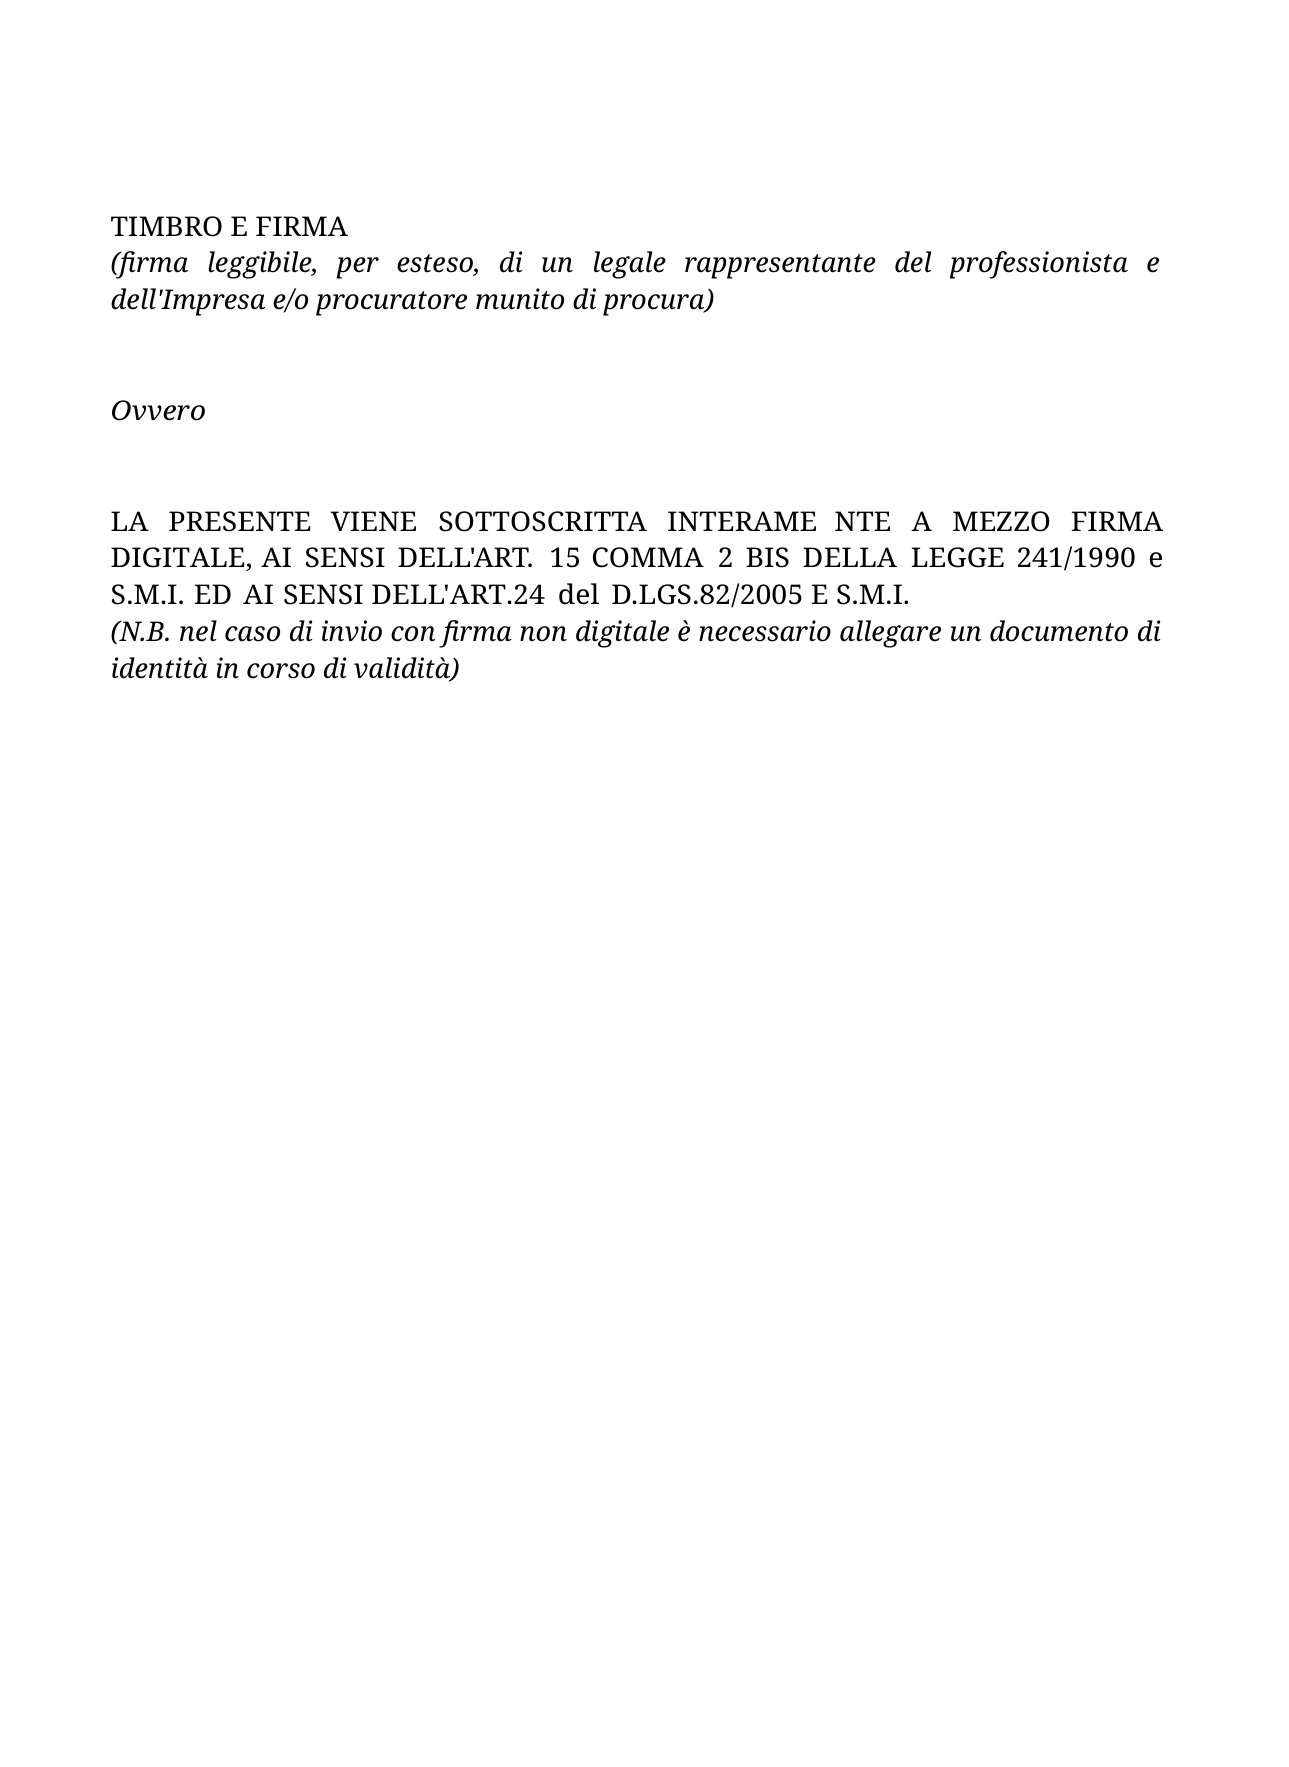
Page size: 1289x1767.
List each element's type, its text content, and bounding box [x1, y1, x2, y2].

text LA PRESENTE VIENE SOTTOSCRITTA INTERAME NTE A MEZZO FIRMA DIGITALE, AI SENSI DELL'ART. 15 COMMA 2 BIS DELLA LEGGE 241/1990 e S.M.I. ED AI SENSI DELL'ART.24 del D.LGS.82/2005 E S.M.I. [110, 502, 1163, 613]
text (firma leggibile, per esteso, di un legale rappresentante del professionista e dell'Impresa e/o procuratore munito di procura) [110, 244, 1163, 318]
text TIMBRO E FIRMA [110, 207, 1163, 244]
text Ovvero [110, 391, 1163, 428]
text (N.B. nel caso di invio con firma non digitale è necessario allegare un documento di identità in corso di validità) [110, 613, 1163, 686]
